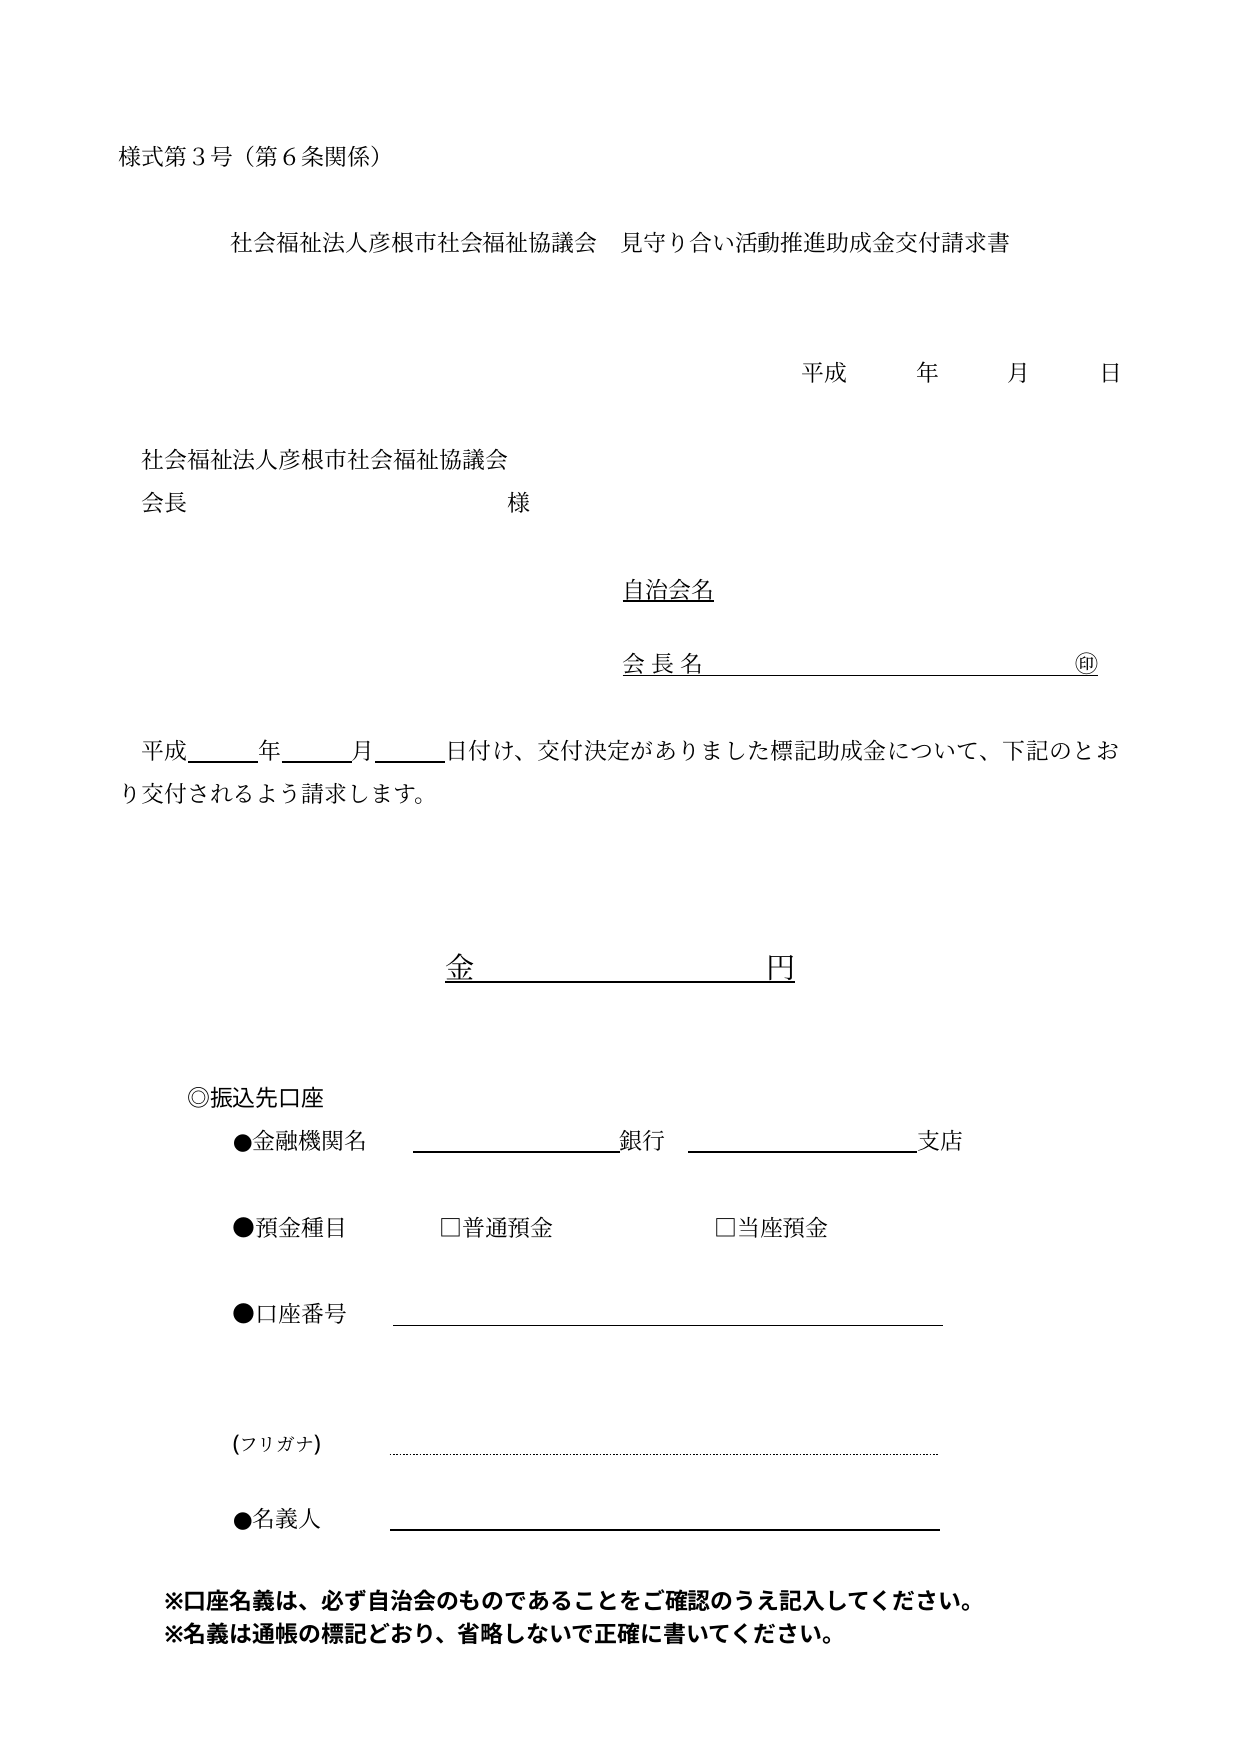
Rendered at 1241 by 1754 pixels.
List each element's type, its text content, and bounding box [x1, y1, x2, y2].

text 平成 年 月 日 [118, 350, 1122, 393]
text ●預金種目 □普通預金 □当座預金 [118, 1204, 1122, 1248]
text 社会福祉法人彦根市社会福祉協議会 見守り合い活動推進助成金交付請求書 [118, 220, 1122, 263]
text 様式第３号（第６条関係） [118, 133, 1122, 177]
text 平成 年 月 日付け、交付決定がありました標記助成金について、下記のとおり交付されるよう請求します。 [118, 728, 1122, 814]
text ●金融機関名 銀行 支店 [118, 1118, 1122, 1161]
text 金 円 [118, 944, 1122, 988]
text 社会福祉法人彦根市社会福祉協議会 [118, 437, 1122, 480]
text 会 長 名 ㊞ [118, 641, 1122, 684]
text ●口座番号 [118, 1291, 1122, 1334]
text 会長 様 [118, 480, 1122, 523]
text 自治会名 [118, 567, 1122, 610]
text (フリガナ) [118, 1421, 1122, 1464]
text ※名義は通帳の標記どおり、省略しないで正確に書いてください。 [118, 1616, 1122, 1649]
text ◎振込先口座 [118, 1074, 1122, 1118]
text ●名義人 [118, 1496, 1122, 1539]
text ※口座名義は、必ず自治会のものであることをご確認のうえ記入してください。 [118, 1582, 1122, 1616]
